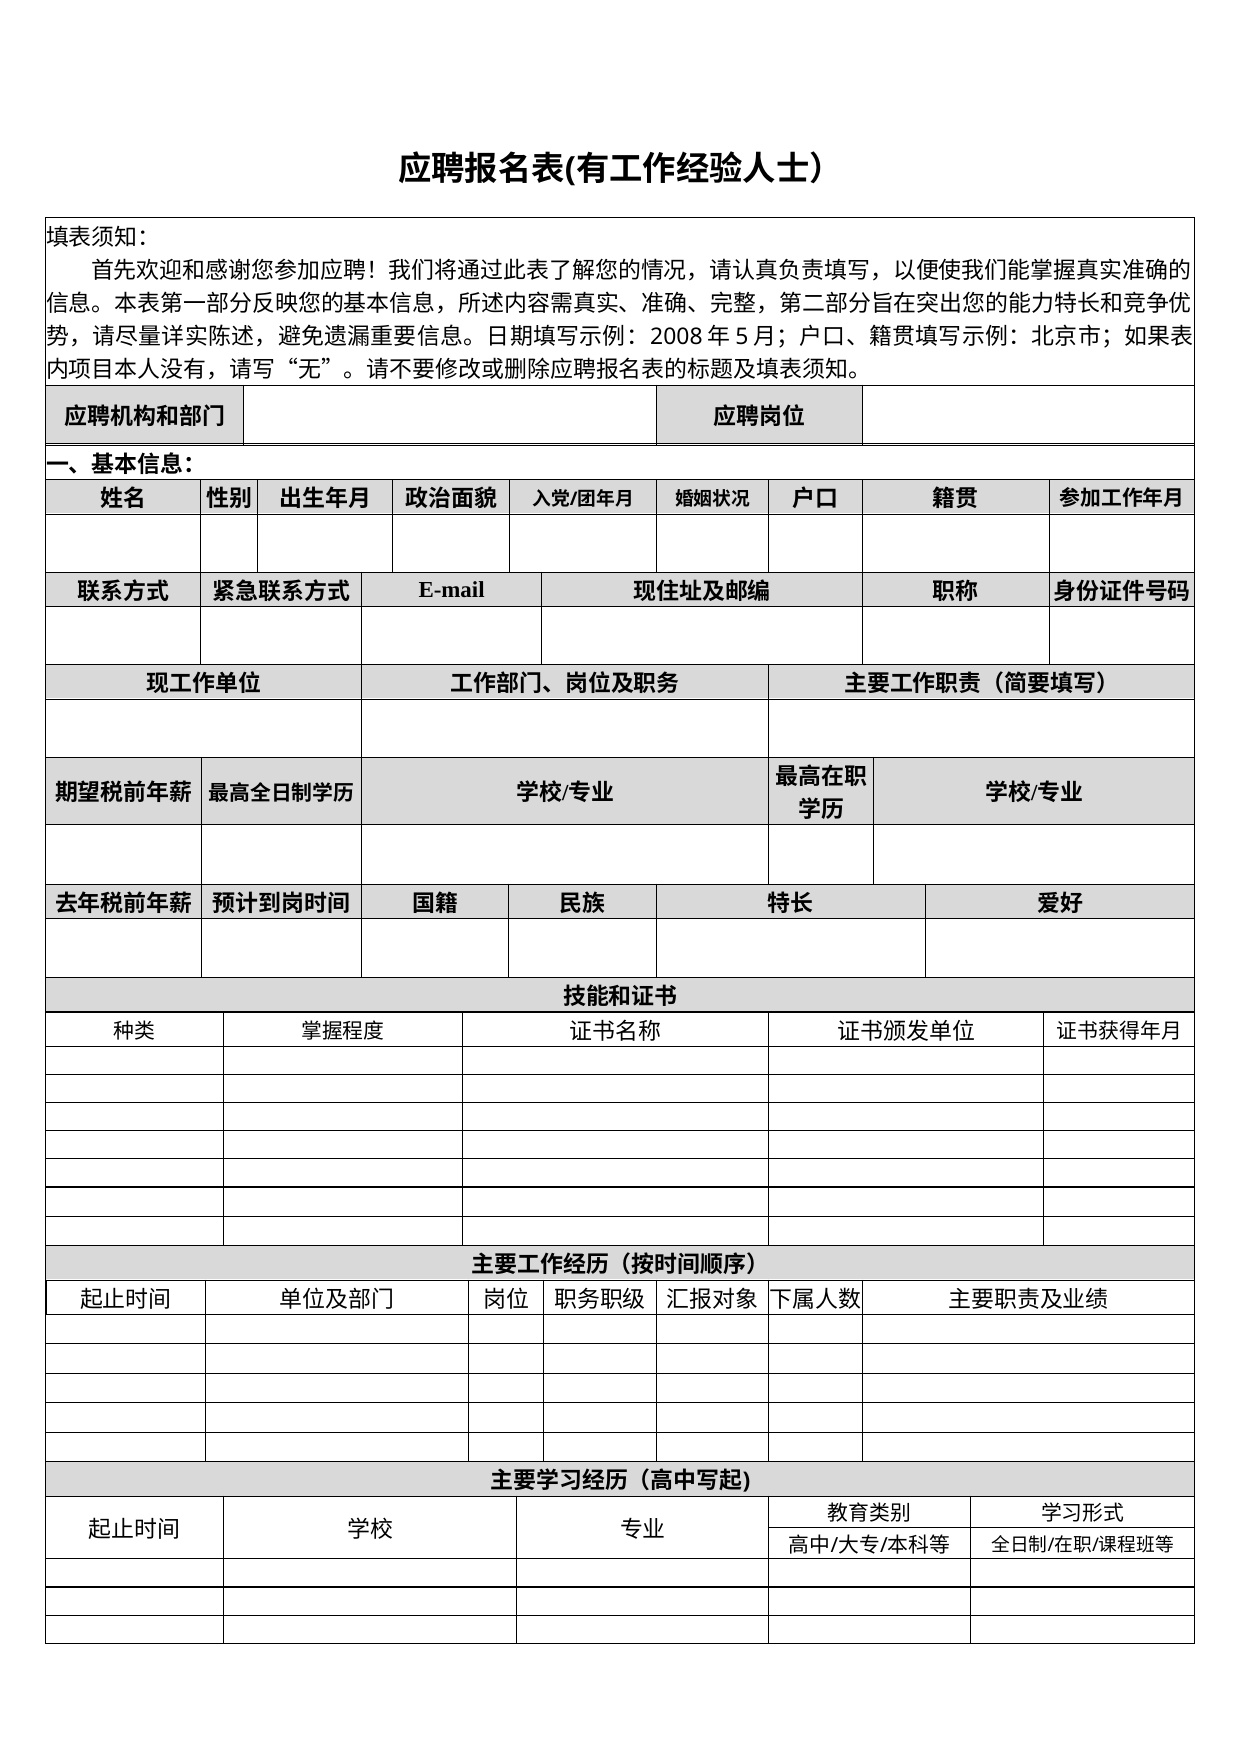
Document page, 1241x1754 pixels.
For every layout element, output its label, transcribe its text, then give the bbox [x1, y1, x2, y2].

table_cell [657, 919, 925, 977]
table_cell 一、基本信息： [46, 446, 1194, 479]
table_cell [1044, 1217, 1194, 1245]
table_cell [657, 1433, 768, 1461]
table_cell [863, 1374, 1194, 1402]
table_cell [769, 700, 1194, 757]
table_cell 证书名称 [463, 1013, 768, 1046]
table_cell 工作部门、岗位及职务 [362, 665, 768, 698]
table_cell [1050, 515, 1194, 572]
table_cell 参加工作年月 [1050, 480, 1194, 513]
table_cell [46, 1588, 223, 1614]
table_cell [46, 825, 201, 883]
table_cell [769, 1103, 1043, 1130]
table_cell [469, 1344, 543, 1373]
table_cell [769, 1315, 862, 1343]
table_cell [224, 1559, 516, 1586]
table_cell [463, 1217, 768, 1245]
table_cell 教育类别 [769, 1497, 970, 1527]
table_cell 民族 [509, 885, 656, 918]
table_cell [224, 1131, 462, 1158]
table_cell [224, 1616, 516, 1643]
table_cell [517, 1559, 768, 1586]
table_cell [224, 1217, 462, 1245]
table_cell [463, 1188, 768, 1216]
table_cell [769, 515, 862, 572]
table_cell [544, 1374, 656, 1402]
table_cell [463, 1103, 768, 1130]
table_cell [224, 1588, 516, 1614]
table_cell [544, 1315, 656, 1343]
table_cell 性别 [201, 480, 257, 513]
table_cell [1050, 607, 1194, 664]
table_cell [46, 607, 200, 664]
table_cell 起止时间 [47, 1281, 205, 1314]
table_cell [544, 1403, 656, 1432]
table_cell [362, 700, 768, 757]
table_cell 职务职级 [544, 1281, 656, 1314]
table_cell [657, 1403, 768, 1432]
table_cell [393, 515, 509, 572]
table_cell 下属人数 [769, 1281, 862, 1314]
table_cell [202, 919, 361, 977]
table_cell [224, 1159, 462, 1186]
table_cell [46, 1217, 223, 1245]
table_cell [201, 607, 361, 664]
table_cell [863, 1344, 1194, 1373]
table_cell 现工作单位 [46, 665, 361, 698]
table_cell 爱好 [926, 885, 1194, 918]
table_cell [510, 515, 656, 572]
table_header 应聘报名表(有工作经验人士） [46, 114, 1194, 217]
table_cell 职称 [863, 573, 1049, 606]
table_cell [46, 919, 201, 977]
table_cell 汇报对象 [657, 1281, 768, 1314]
table_cell [46, 1075, 223, 1102]
table_cell 主要工作职责（简要填写） [769, 665, 1194, 698]
table_cell [46, 1103, 223, 1130]
table_cell [769, 1433, 862, 1461]
table_cell [244, 386, 656, 443]
table_cell [769, 1075, 1043, 1102]
table_cell [46, 1159, 223, 1186]
table_cell [463, 1159, 768, 1186]
table_cell 籍贯 [863, 480, 1049, 513]
table_cell 主要职责及业绩 [863, 1281, 1194, 1314]
table_cell [863, 515, 1049, 572]
table_cell [206, 1344, 468, 1373]
table_cell 户口 [769, 480, 862, 513]
table_cell 身份证件号码 [1050, 573, 1194, 606]
table_cell [769, 1188, 1043, 1216]
table_cell 现住址及邮编 [542, 573, 862, 606]
table_cell [46, 700, 361, 757]
table_cell [1044, 1159, 1194, 1186]
table_cell [657, 515, 768, 572]
table_cell 政治面貌 [393, 480, 509, 513]
table_cell [544, 1344, 656, 1373]
table_cell [769, 825, 873, 883]
table_cell [657, 1374, 768, 1402]
table_cell [206, 1374, 468, 1402]
table_cell [46, 515, 200, 572]
table_cell 学习形式 [971, 1497, 1194, 1527]
table_cell [469, 1374, 543, 1402]
table_cell [463, 1075, 768, 1102]
table_cell [46, 1047, 223, 1074]
table_cell [863, 1315, 1194, 1343]
table_cell 期望税前年薪 [46, 758, 201, 824]
table_cell [863, 386, 1194, 443]
table_cell [258, 515, 392, 572]
table_cell [1044, 1103, 1194, 1130]
table_cell [1044, 1075, 1194, 1102]
table_cell 学校/专业 [874, 758, 1194, 824]
table_cell [874, 825, 1194, 883]
table_cell [769, 1559, 970, 1586]
table_cell 特长 [657, 885, 925, 918]
table_cell 证书获得年月 [1044, 1013, 1194, 1046]
table_cell [362, 919, 508, 977]
table_cell 专业 [517, 1497, 768, 1558]
table_cell [769, 1403, 862, 1432]
table_cell [362, 825, 768, 883]
table_cell [769, 1588, 970, 1614]
table_cell [201, 515, 257, 572]
table_cell [926, 919, 1194, 977]
table_cell 种类 [46, 1013, 223, 1046]
table_cell [206, 1403, 468, 1432]
table_cell [971, 1559, 1194, 1586]
table_cell [1044, 1047, 1194, 1074]
table_cell 紧急联系方式 [201, 573, 361, 606]
table_cell 国籍 [362, 885, 508, 918]
table_cell 主要学习经历（高中写起) [46, 1462, 1194, 1496]
table_cell [863, 607, 1049, 664]
table_cell 单位及部门 [206, 1281, 468, 1314]
table_cell 姓名 [46, 480, 200, 513]
table_cell [769, 1344, 862, 1373]
table_cell 起止时间 [46, 1497, 223, 1558]
table_cell [469, 1315, 543, 1343]
table_cell [46, 1315, 205, 1343]
table_cell [46, 1188, 223, 1216]
table_cell [769, 1616, 970, 1643]
table_cell [517, 1616, 768, 1643]
table_cell [863, 1403, 1194, 1432]
table_cell [202, 825, 361, 883]
table_cell 联系方式 [46, 573, 200, 606]
table_cell [657, 1315, 768, 1343]
table_cell [46, 1616, 223, 1643]
table_cell [509, 919, 656, 977]
table_cell [46, 1374, 205, 1402]
table_cell [224, 1075, 462, 1102]
table_cell 高中/大专/本科等 [769, 1528, 970, 1558]
table_cell 掌握程度 [224, 1013, 462, 1046]
table_cell 入党/团年月 [510, 480, 656, 513]
table_cell [206, 1433, 468, 1461]
table_cell 证书颁发单位 [769, 1013, 1043, 1046]
table_cell [224, 1047, 462, 1074]
table_cell [362, 607, 541, 664]
table_cell 去年税前年薪 [46, 885, 201, 918]
table_cell 学校 [224, 1497, 516, 1558]
table_cell [46, 1403, 205, 1432]
table_cell [463, 1131, 768, 1158]
table_cell 预计到岗时间 [202, 885, 361, 918]
table_cell 最高在职学历 [769, 758, 873, 824]
table_cell 填表须知： 首先欢迎和感谢您参加应聘！我们将通过此表了解您的情况，请认真负责填写，以便使我们能掌握真实准确的信息。本表第一部分反映您的基本信息，所述内容需真实、准确、完整，第二部分旨在突出您的能力特长和竞争优势，请尽量详实陈述，避免遗漏重要信息。日期填写示例：2008年5月；户口、籍贯填写示例：北京市；如果表内项目本人没有，请写“无”。请不要修改或删除应聘报名表的标题及填表须知。 [46, 218, 1194, 384]
table_cell [46, 1433, 205, 1461]
table_cell [1044, 1131, 1194, 1158]
table_cell [46, 1131, 223, 1158]
table_cell 最高全日制学历 [202, 758, 361, 824]
table_cell [971, 1616, 1194, 1643]
table_cell [206, 1315, 468, 1343]
table_cell [469, 1403, 543, 1432]
table_cell 技能和证书 [46, 978, 1194, 1011]
table_cell 全日制/在职/课程班等 [971, 1528, 1194, 1558]
table_cell [224, 1103, 462, 1130]
table_cell 出生年月 [258, 480, 392, 513]
table_cell [46, 1344, 205, 1373]
table_cell [769, 1047, 1043, 1074]
table_cell 岗位 [469, 1281, 543, 1314]
table_cell [517, 1588, 768, 1614]
table_cell E-mail [362, 573, 541, 606]
table_cell [769, 1159, 1043, 1186]
table_cell [863, 1433, 1194, 1461]
table_cell [224, 1188, 462, 1216]
table_cell [542, 607, 862, 664]
table_cell 应聘岗位 [657, 386, 862, 443]
table_cell 应聘机构和部门 [46, 386, 243, 443]
table_cell [1044, 1188, 1194, 1216]
table_cell [769, 1374, 862, 1402]
table_cell 婚姻状况 [657, 480, 768, 513]
table_cell [769, 1217, 1043, 1245]
table_cell [971, 1588, 1194, 1614]
table_cell [469, 1433, 543, 1461]
table_cell [463, 1047, 768, 1074]
table_cell 学校/专业 [362, 758, 768, 824]
table_cell [46, 1559, 223, 1586]
table_cell 主要工作经历（按时间顺序） [46, 1246, 1194, 1279]
table_cell [657, 1344, 768, 1373]
table_cell [544, 1433, 656, 1461]
table_cell [769, 1131, 1043, 1158]
